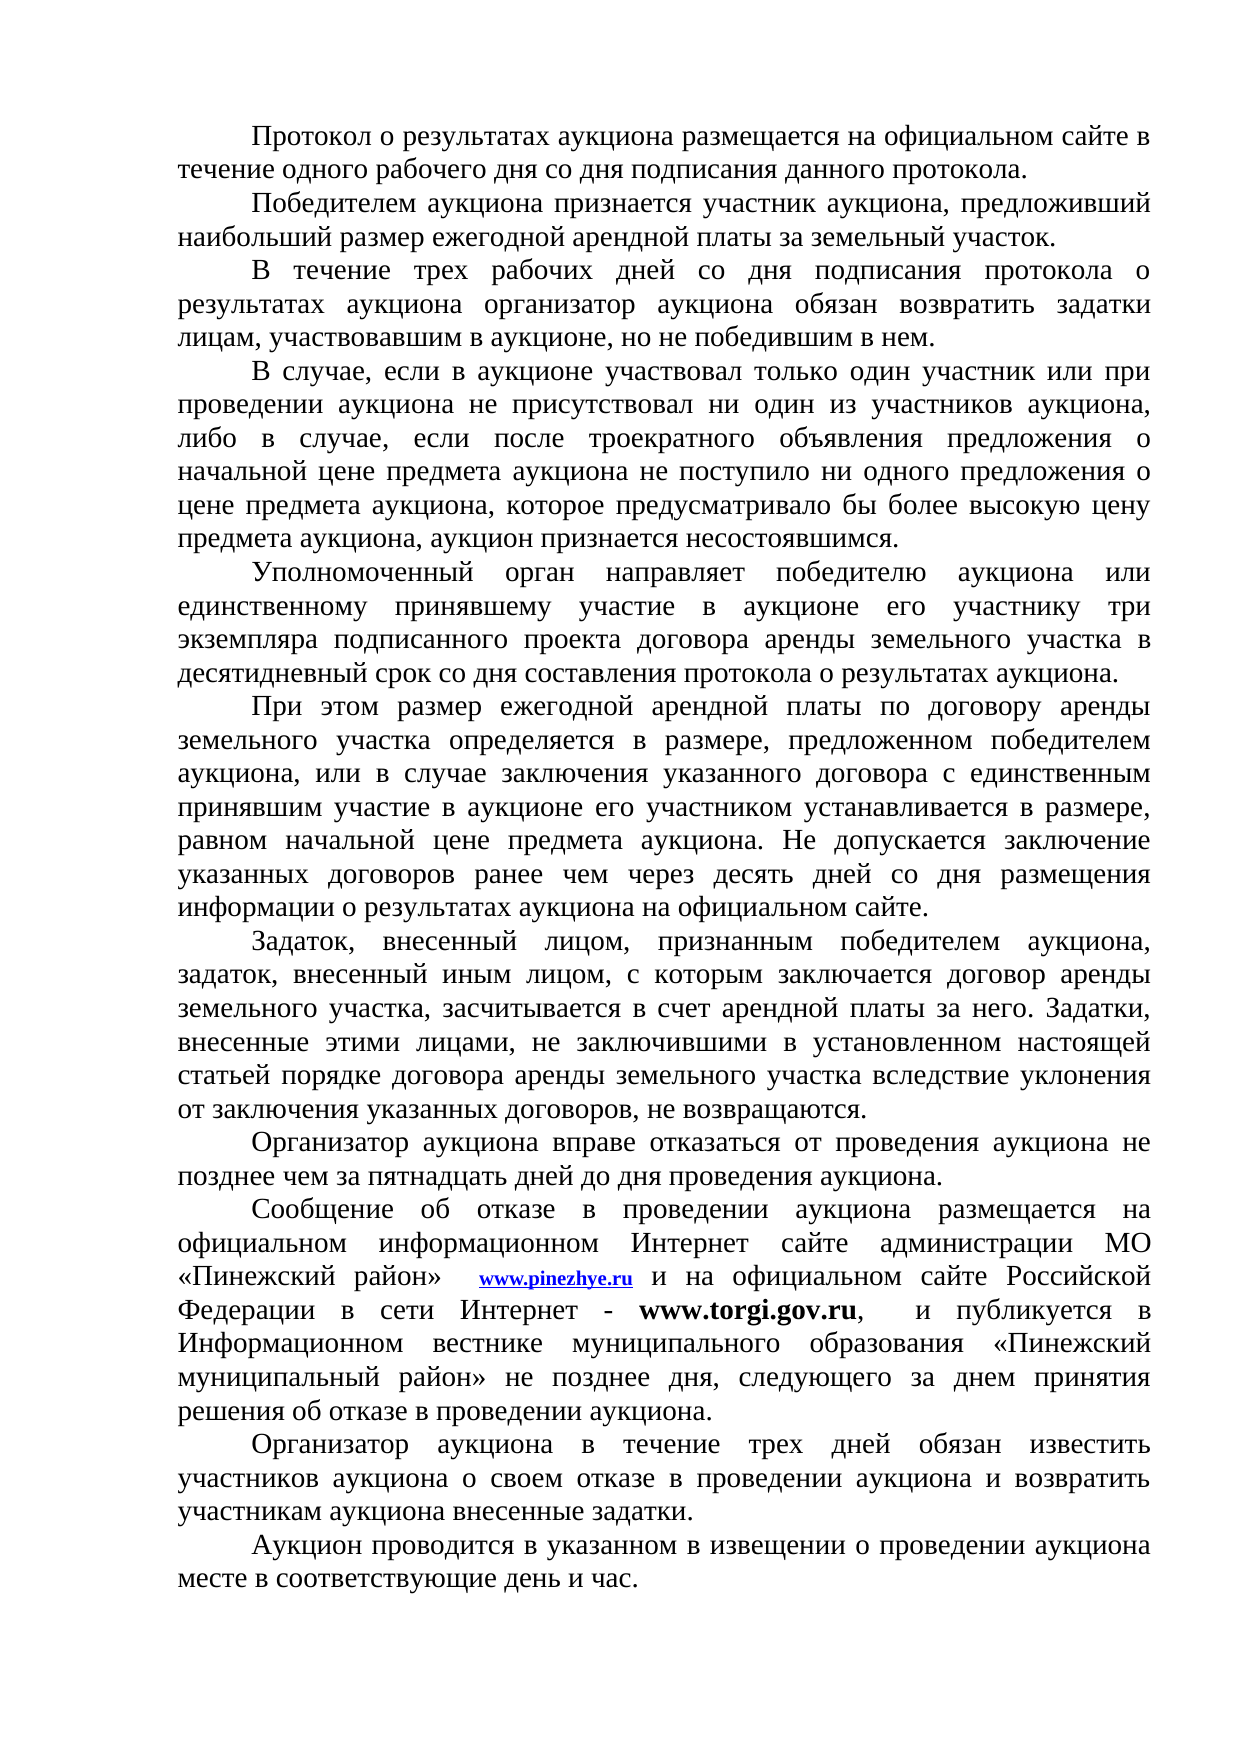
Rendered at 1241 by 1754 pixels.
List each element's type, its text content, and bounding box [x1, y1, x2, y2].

text Задаток, внесенный лицом, признанным победителем аукциона, задаток, внесенный иным лицом, с которым заключается договор аренды земельного участка, засчитывается в счет арендной платы за него. Задатки, внесенные этими лицами, не заключившими в установленном настоящей статьей порядке договора аренды земельного участка вследствие уклонения от заключения указанных договоров, не возвращаются. [177, 923, 1152, 1124]
text При этом размер ежегодной арендной платы по договору аренды земельного участка определяется в размере, предложенном победителем аукциона, или в случае заключения указанного договора с единственным принявшим участие в аукционе его участником устанавливается в размере, равном начальной цене предмета аукциона. Не допускается заключение указанных договоров ранее чем через десять дней со дня размещения информации о результатах аукциона на официальном сайте. [177, 688, 1152, 923]
text Организатор аукциона вправе отказаться от проведения аукциона не позднее чем за пятнадцать дней до дня проведения аукциона. [177, 1124, 1152, 1191]
text Протокол о результатах аукциона размещается на официальном сайте в течение одного рабочего дня со дня подписания данного протокола. [177, 118, 1152, 185]
text Победителем аукциона признается участник аукциона, предложивший наибольший размер ежегодной арендной платы за земельный участок. [177, 185, 1152, 252]
text Аукцион проводится в указанном в извещении о проведении аукциона месте в соответствующие день и час. [177, 1527, 1152, 1594]
text В течение трех рабочих дней со дня подписания протокола о результатах аукциона организатор аукциона обязан возвратить задатки лицам, участвовавшим в аукционе, но не победившим в нем. [177, 252, 1152, 353]
text Уполномоченный орган направляет победителю аукциона или единственному принявшему участие в аукционе его участнику три экземпляра подписанного проекта договора аренды земельного участка в десятидневный срок со дня составления протокола о результатах аукциона. [177, 554, 1152, 688]
text В случае, если в аукционе участвовал только один участник или при проведении аукциона не присутствовал ни один из участников аукциона, либо в случае, если после троекратного объявления предложения о начальной цене предмета аукциона не поступило ни одного предложения о цене предмета аукциона, которое предусматривало бы более высокую цену предмета аукциона, аукцион признается несостоявшимся. [177, 353, 1152, 554]
text Организатор аукциона в течение трех дней обязан известить участников аукциона о своем отказе в проведении аукциона и возвратить участникам аукциона внесенные задатки. [177, 1426, 1152, 1527]
text Сообщение об отказе в проведении аукциона размещается на официальном информационном Интернет сайте администрации МО «Пинежский район» www.pinezhye.ru и на официальном сайте Российской Федерации в сети Интернет - www.torgi.gov.ru, и публикуется в Информационном вестнике муниципального образования «Пинежский муниципальный район» не позднее дня, следующего за днем принятия решения об отказе в проведении аукциона. [177, 1191, 1152, 1426]
